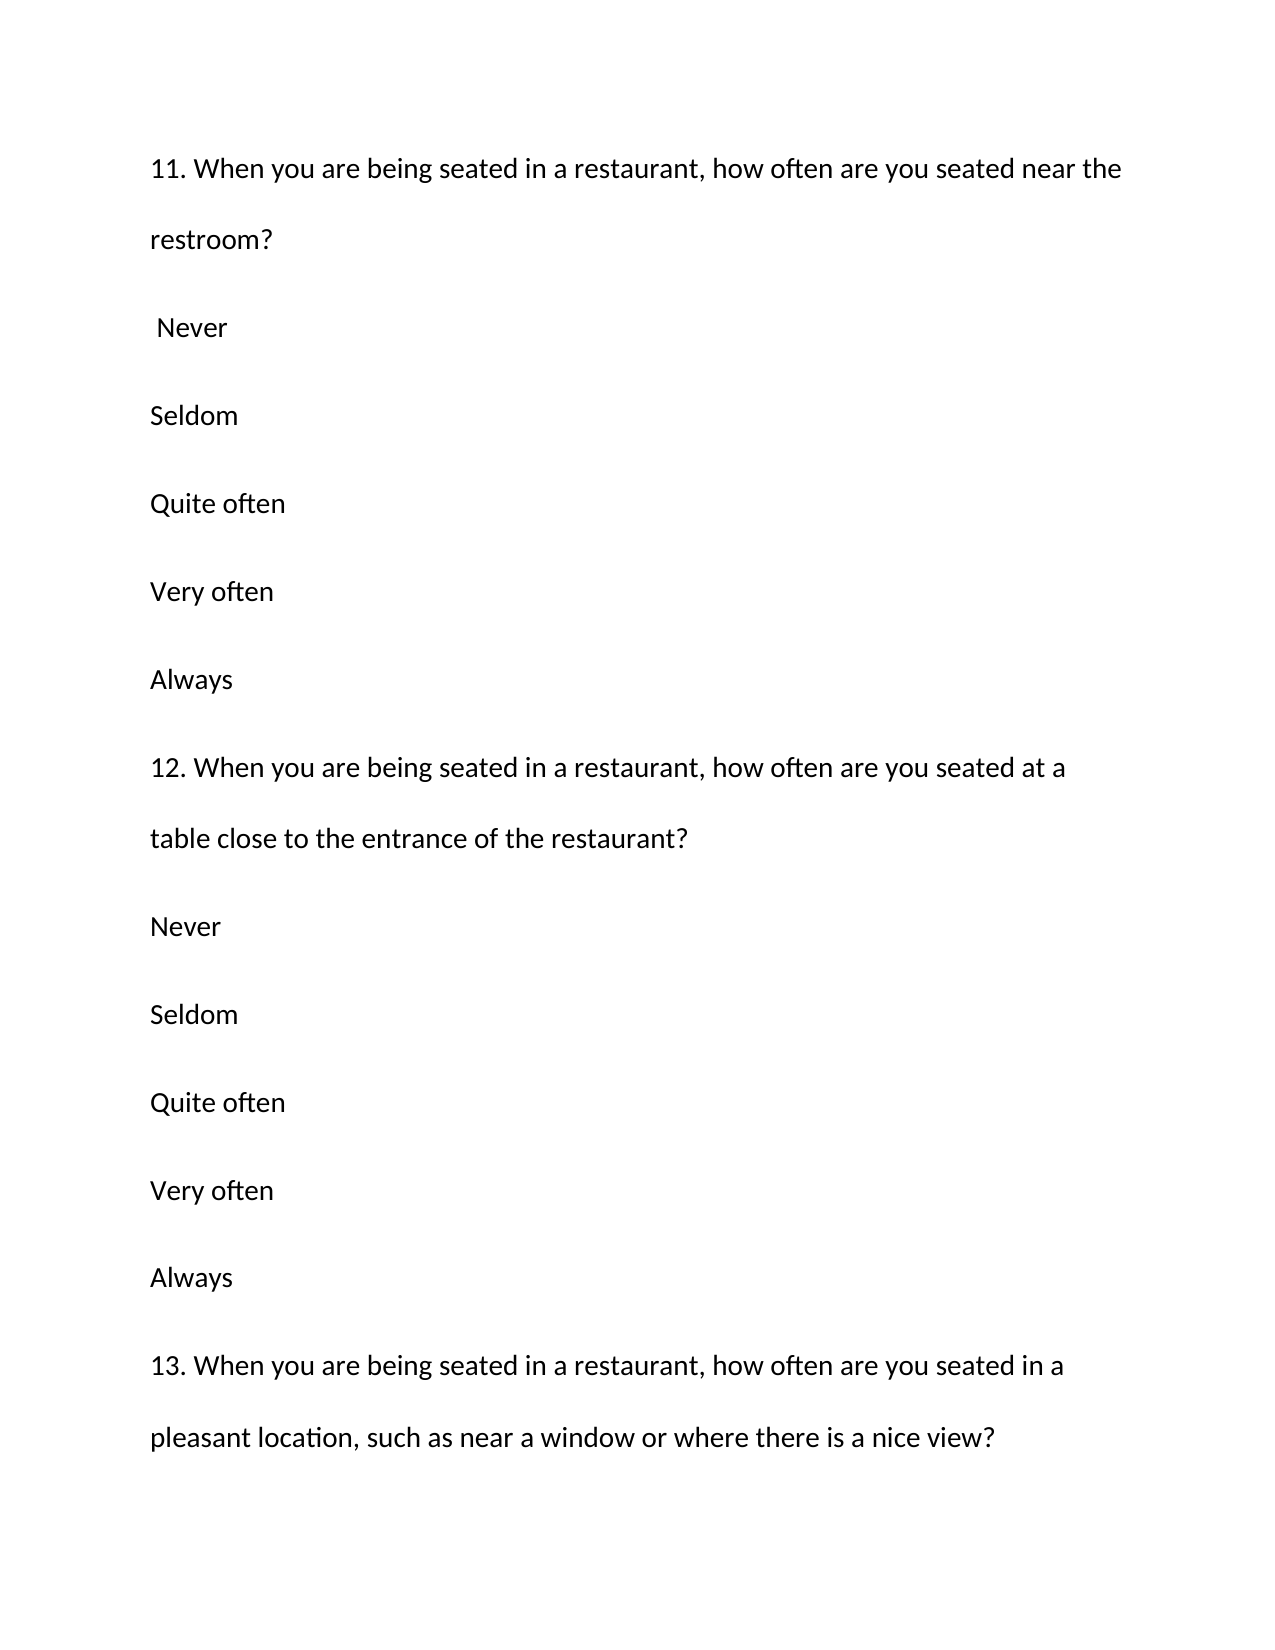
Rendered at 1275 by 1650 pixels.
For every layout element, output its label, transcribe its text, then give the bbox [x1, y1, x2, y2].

text Seldom [150, 397, 1125, 433]
text 11. When you are being seated in a restaurant, how often are you seated near the restroom? [150, 150, 1125, 257]
text 13. When you are being seated in a restaurant, how often are you seated in a pleasant location, such as near a window or where there is a nice view? [150, 1347, 1125, 1454]
text Always [150, 1259, 1125, 1295]
text Always [150, 661, 1125, 696]
text 12. When you are being seated in a restaurant, how often are you seated at a table close to the entrance of the restaurant? [150, 749, 1125, 856]
text Quite often [150, 1084, 1125, 1119]
text Never [150, 309, 1125, 345]
text Very often [150, 1172, 1125, 1207]
text Seldom [150, 996, 1125, 1031]
text Very often [150, 573, 1125, 608]
text Quite often [150, 485, 1125, 521]
text Never [150, 908, 1125, 943]
